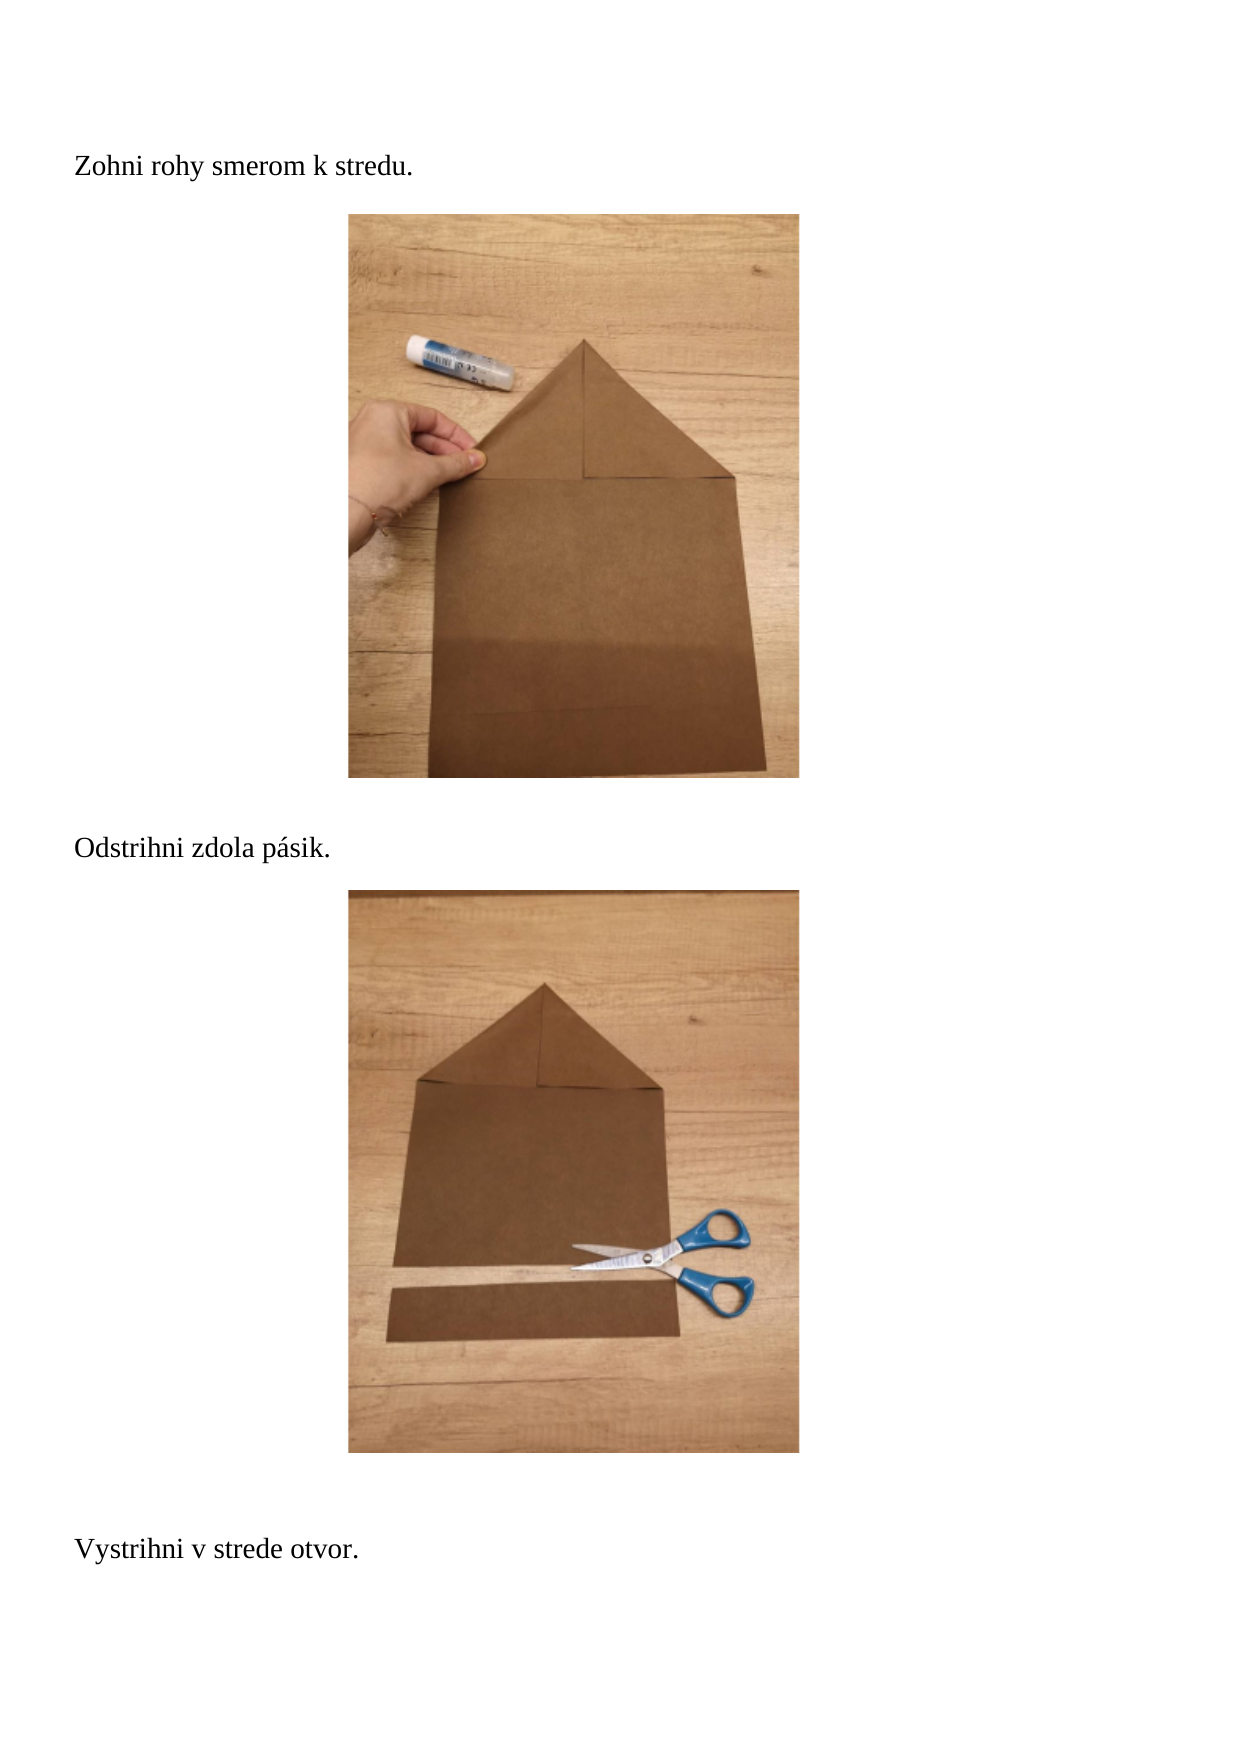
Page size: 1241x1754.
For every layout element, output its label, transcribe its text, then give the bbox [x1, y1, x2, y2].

text Zohni rohy smerom k stredu. [74, 148, 1093, 181]
picture [73, 214, 1074, 778]
picture [73, 890, 1074, 1453]
text Odstrihni zdola pásik. [74, 830, 1093, 863]
text Vystrihni v strede otvor. [74, 1532, 1093, 1565]
